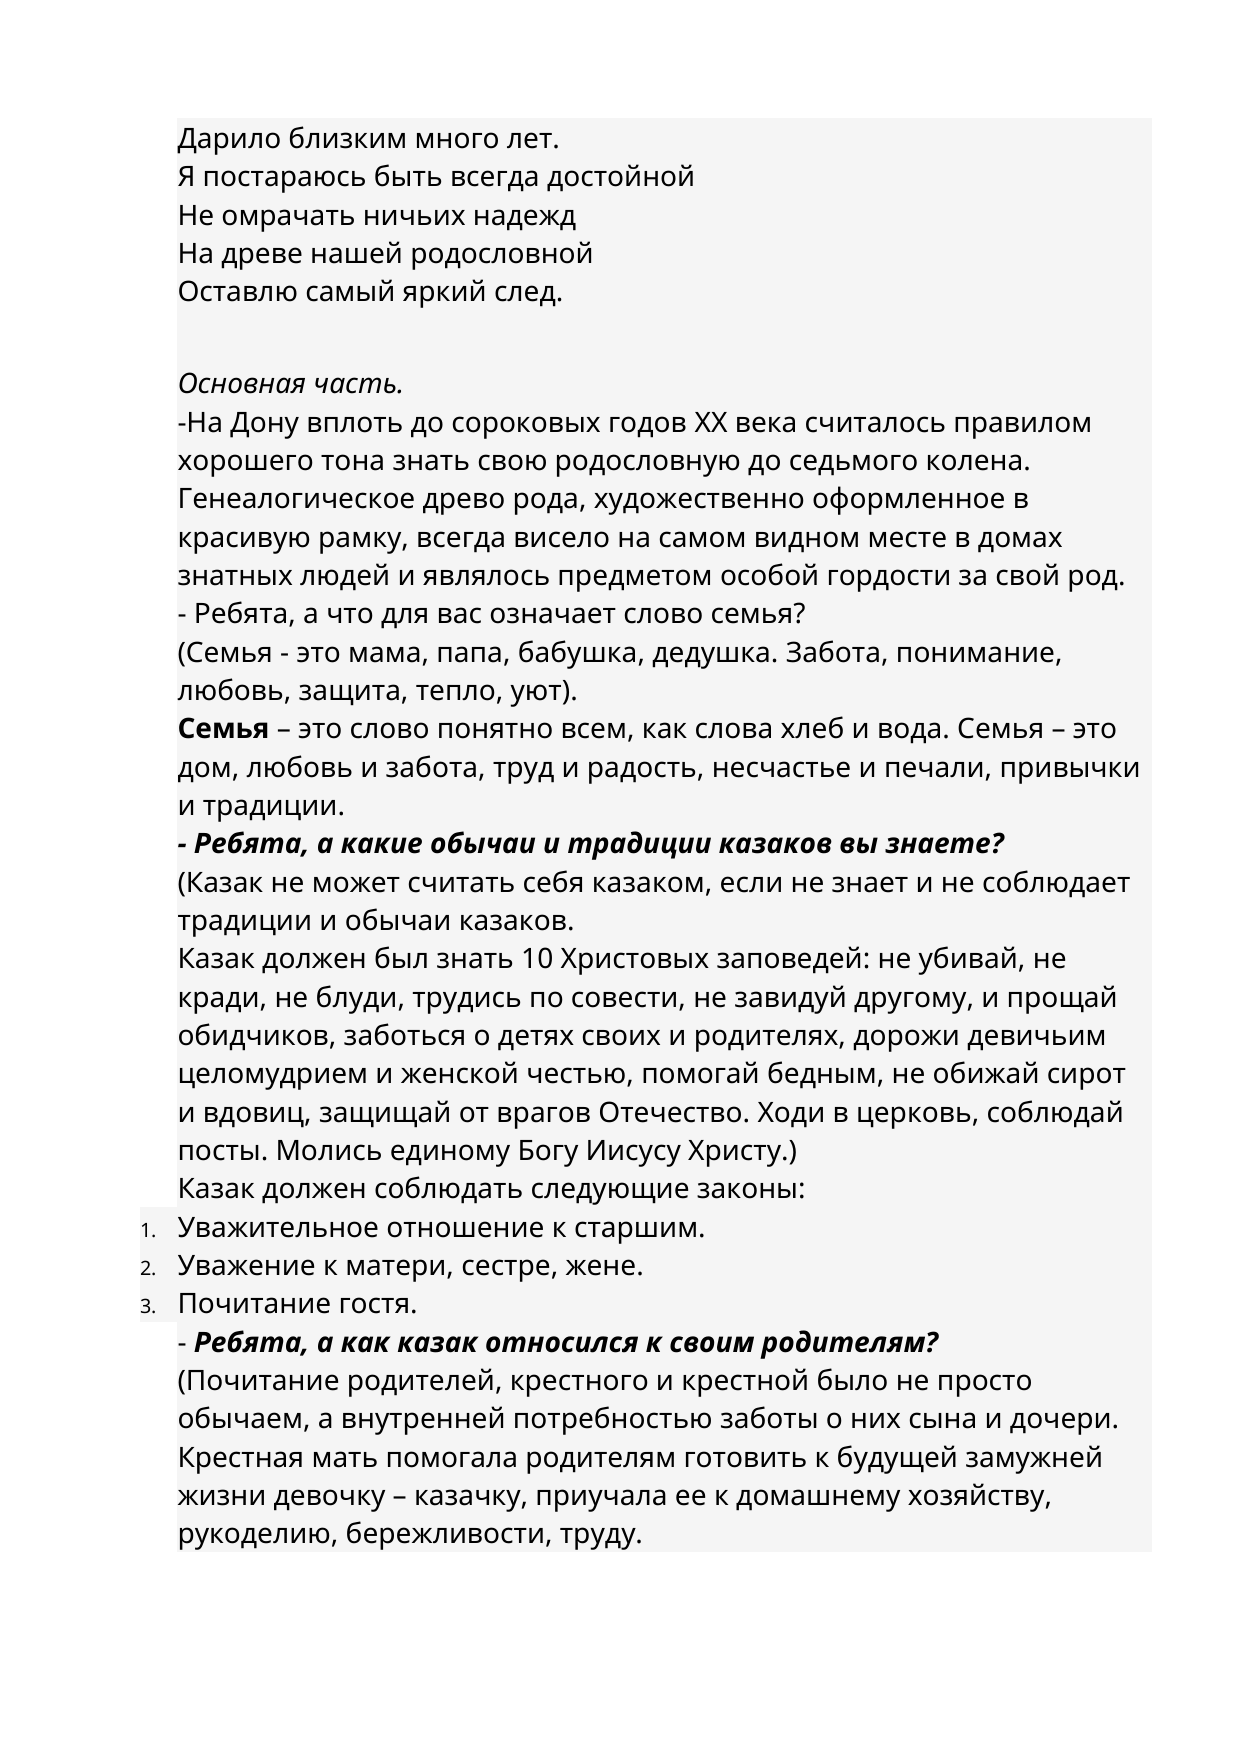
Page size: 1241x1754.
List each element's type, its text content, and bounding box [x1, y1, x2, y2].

text (Семья - это мама, папа, бабушка, дедушка. Забота, понимание, любовь, защита, тепло, уют). [177, 632, 1152, 709]
text -На Дону вплоть до сороковых годов XX века считалось правилом хорошего тона знать свою родословную до седьмого колена. Генеалогическое древо рода, художественно оформленное в красивую рамку, всегда висело на самом видном месте в домах знатных людей и являлось предметом особой гордости за свой род. [177, 402, 1152, 594]
text Я постараюсь быть всегда достойной [177, 156, 1152, 195]
list Почитание гостя. [140, 1284, 1152, 1322]
text (Почитание родителей, крестного и крестной было не просто обычаем, а внутренней потребностью заботы о них сына и дочери. [177, 1360, 1152, 1437]
text Семья – это слово понятно всем, как слова хлеб и вода. Семья – это дом, любовь и забота, труд и радость, несчастье и печали, привычки и традиции. [177, 709, 1152, 824]
text На древе нашей родословной [177, 233, 1152, 271]
text - Ребята, а какие обычаи и традиции казаков вы знаете? [177, 824, 1152, 862]
text - Ребята, а как казак относился к своим родителям? [177, 1322, 1152, 1360]
text - Ребята, а что для вас означает слово семья? [177, 594, 1152, 632]
text Казак должен соблюдать следующие законы: [177, 1169, 1152, 1207]
text Крестная мать помогала родителям готовить к будущей замужней жизни девочку – казачку, приучала ее к домашнему хозяйству, рукоделию, бережливости, труду. [177, 1437, 1152, 1552]
text Дарило близким много лет. [177, 118, 1152, 156]
list Уважение к матери, сестре, жене. [140, 1245, 1152, 1284]
text Оставлю самый яркий след. [177, 271, 1152, 310]
text Основная часть. [177, 364, 1152, 402]
text (Казак не может считать себя казаком, если не знает и не соблюдает традиции и обычаи казаков. [177, 862, 1152, 939]
text Казак должен был знать 10 Христовых заповедей: не убивай, не кради, не блуди, трудись по совести, не завидуй другому, и прощай обидчиков, заботься о детях своих и родителях, дорожи девичьим целомудрием и женской честью, помогай бедным, не обижай сирот и вдовиц, защищай от врагов Отечество. Ходи в церковь, соблюдай посты. Молись единому Богу Иисусу Христу.) [177, 939, 1152, 1169]
list Уважительное отношение к старшим. [140, 1207, 1152, 1245]
text Не омрачать ничьих надежд [177, 195, 1152, 233]
